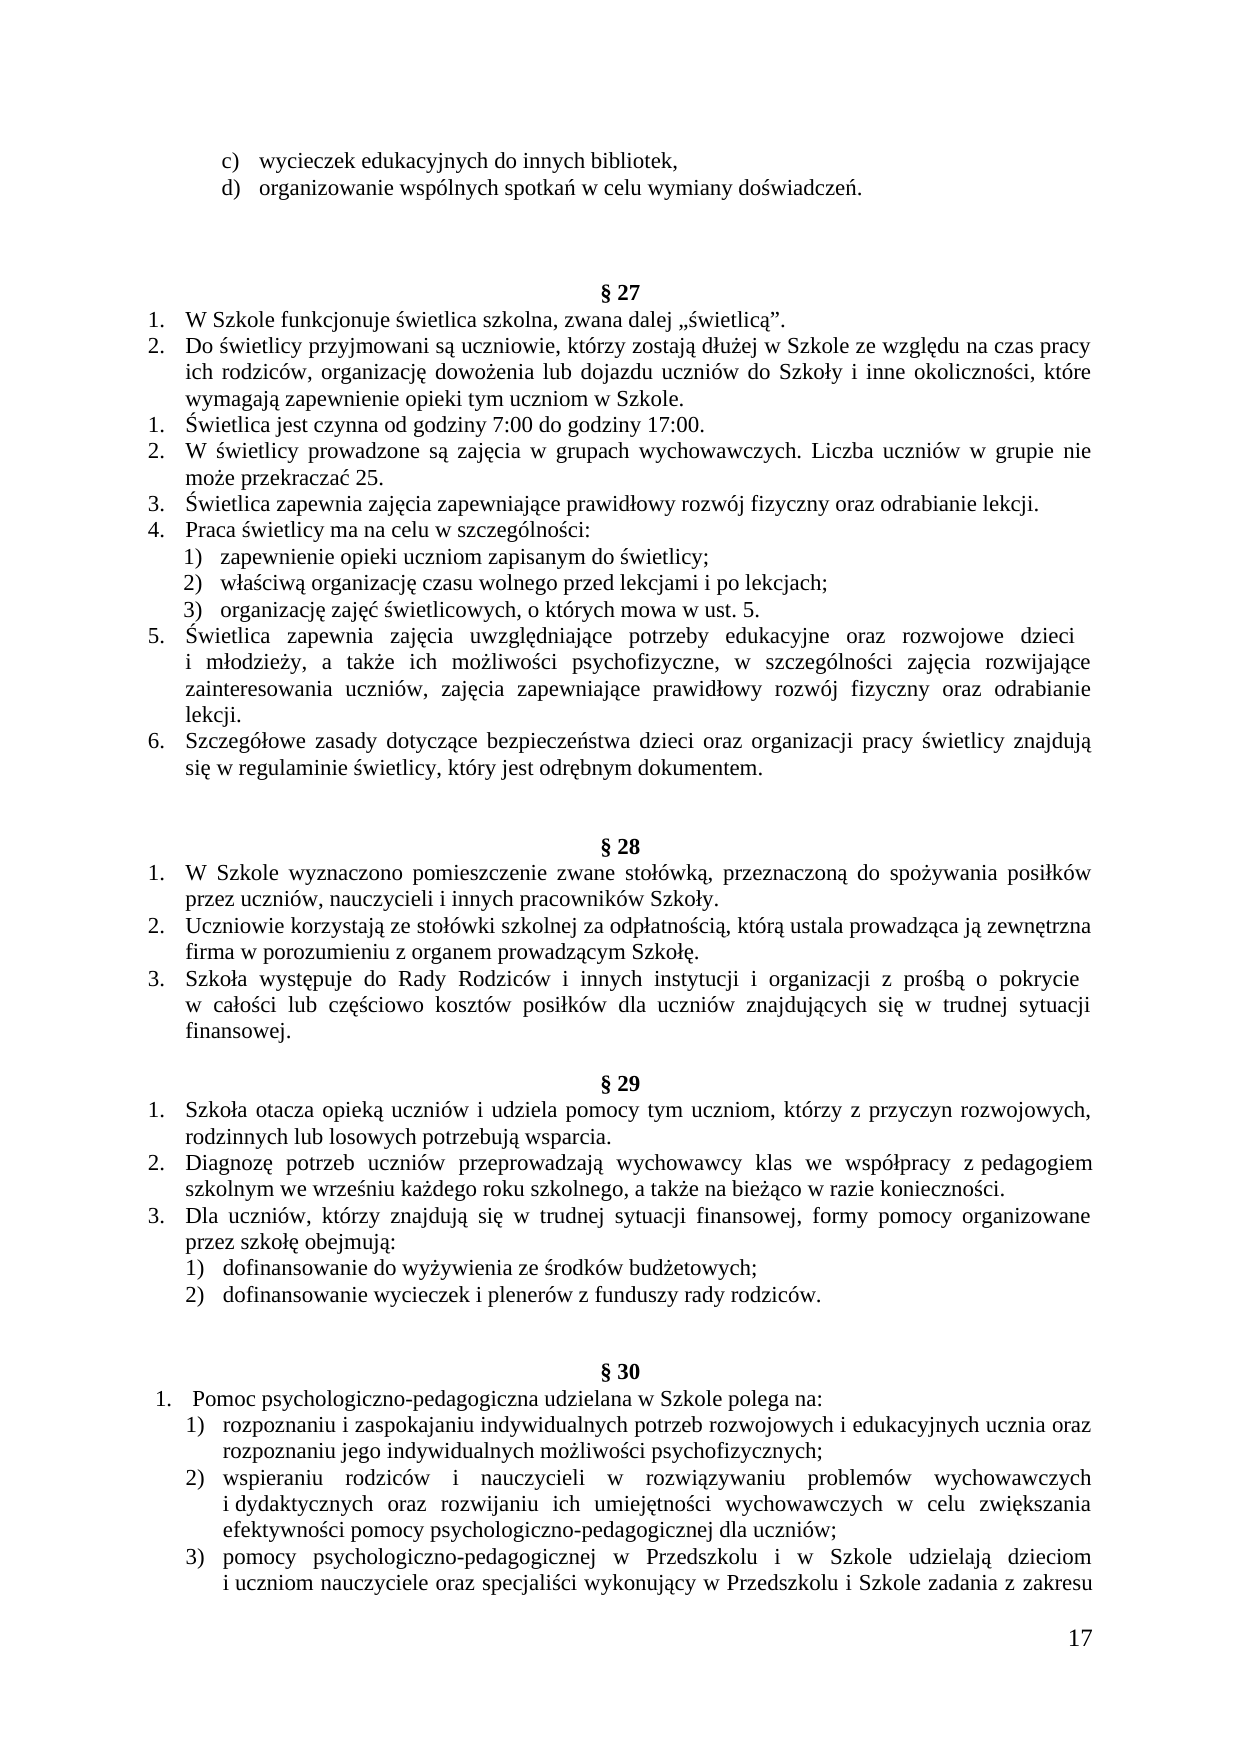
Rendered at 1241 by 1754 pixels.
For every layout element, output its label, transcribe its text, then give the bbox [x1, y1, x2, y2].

list Szkoła występuje do Rady Rodziców i innych instytucji i organizacji z prośbą o pokrycie w całości lub częściowo kosztów posiłków dla uczniów znajdujących się w trudnej sytuacji finansowej. [148, 964, 1093, 1044]
list wycieczek edukacyjnych do innych bibliotek, [221, 148, 1093, 174]
list organizację zajęć świetlicowych, o których mowa w ust. 5. [183, 596, 1093, 622]
list W Szkole wyznaczono pomieszczenie zwane stołówką, przeznaczoną do spożywania posiłków przez uczniów, nauczycieli i innych pracowników Szkoły. [148, 859, 1093, 912]
text § 27 [148, 279, 1093, 306]
list Praca świetlicy ma na celu w szczególności: [148, 517, 1093, 543]
text § 30 [148, 1358, 1093, 1384]
list dofinansowanie do wyżywienia ze środków budżetowych; [185, 1254, 1093, 1281]
text § 29 [148, 1070, 1093, 1096]
list Świetlica zapewnia zajęcia uwzględniające potrzeby edukacyjne oraz rozwojowe dzieci i młodzieży, a także ich możliwości psychofizyczne, w szczególności zajęcia rozwijające zainteresowania uczniów, zajęcia zapewniające prawidłowy rozwój fizyczny oraz odrabianie lekcji. [148, 622, 1093, 727]
list Pomoc psychologiczno-pedagogiczna udzielana w Szkole polega na: [155, 1384, 1093, 1411]
list Szkoła otacza opieką uczniów i udziela pomocy tym uczniom, którzy z przyczyn rozwojowych, rodzinnych lub losowych potrzebują wsparcia. [148, 1096, 1093, 1149]
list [185, 1543, 1093, 1595]
list Dla uczniów, którzy znajdują się w trudnej sytuacji finansowej, formy pomocy organizowane przez szkołę obejmują: [148, 1202, 1093, 1254]
list właściwą organizację czasu wolnego przed lekcjami i po lekcjach; [183, 569, 1093, 596]
list zapewnienie opieki uczniom zapisanym do świetlicy; [183, 543, 1093, 569]
text § 28 [148, 833, 1093, 859]
list W świetlicy prowadzone są zajęcia w grupach wychowawczych. Liczba uczniów w grupie nie może przekraczać 25. [148, 437, 1093, 490]
list Uczniowie korzystają ze stołówki szkolnej za odpłatnością, którą ustala prowadząca ją zewnętrzna firma w porozumieniu z organem prowadzącym Szkołę. [148, 912, 1093, 964]
list Świetlica jest czynna od godziny 7:00 do godziny 17:00. [148, 411, 1093, 437]
list Świetlica zapewnia zajęcia zapewniające prawidłowy rozwój fizyczny oraz odrabianie lekcji. [148, 490, 1093, 517]
list Diagnozę potrzeb uczniów przeprowadzają wychowawcy klas we współpracy z pedagogiem szkolnym we wrześniu każdego roku szkolnego, a także na bieżąco w razie konieczności. [148, 1149, 1093, 1202]
list Szczegółowe zasady dotyczące bezpieczeństwa dzieci oraz organizacji pracy świetlicy znajdują się w regulaminie świetlicy, który jest odrębnym dokumentem. [148, 727, 1093, 780]
list wspieraniu rodziców i nauczycieli w rozwiązywaniu problemów wychowawczych i dydaktycznych oraz rozwijaniu ich umiejętności wychowawczych w celu zwiększania efektywności pomocy psychologiczno-pedagogicznej dla uczniów; [185, 1464, 1093, 1543]
list rozpoznaniu i zaspokajaniu indywidualnych potrzeb rozwojowych i edukacyjnych ucznia oraz rozpoznaniu jego indywidualnych możliwości psychofizycznych; [185, 1411, 1093, 1464]
list W Szkole funkcjonuje świetlica szkolna, zwana dalej „świetlicą”. [148, 306, 1093, 332]
list Do świetlicy przyjmowani są uczniowie, którzy zostają dłużej w Szkole ze względu na czas pracy ich rodziców, organizację dowożenia lub dojazdu uczniów do Szkoły i inne okoliczności, które wymagają zapewnienie opieki tym uczniom w Szkole. [148, 332, 1093, 411]
list organizowanie wspólnych spotkań w celu wymiany doświadczeń. [221, 174, 1093, 200]
list dofinansowanie wycieczek i plenerów z funduszy rady rodziców. [185, 1281, 1093, 1307]
